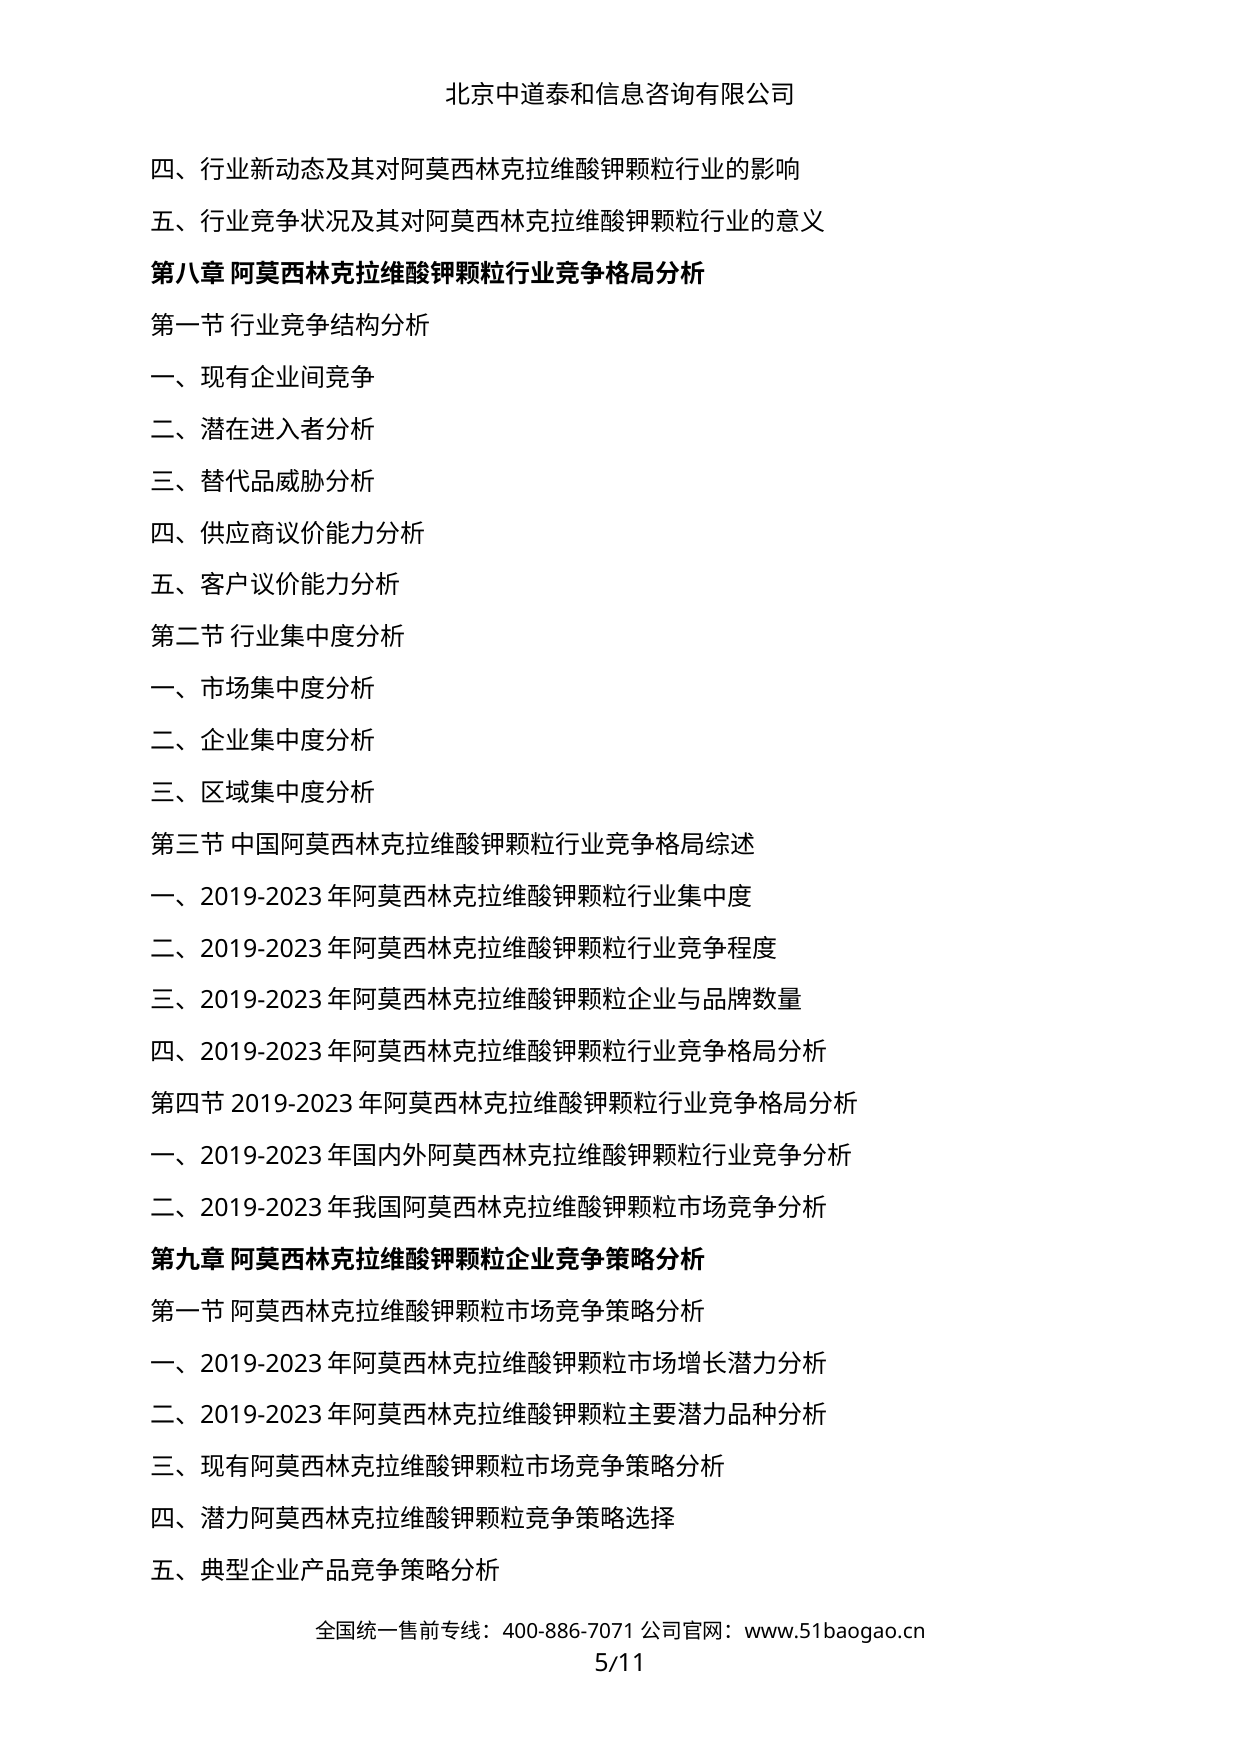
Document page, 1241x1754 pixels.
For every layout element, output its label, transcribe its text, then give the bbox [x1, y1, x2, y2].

text 五、行业竞争状况及其对阿莫西林克拉维酸钾颗粒行业的意义 [150, 202, 1090, 238]
text 二、2019-2023年我国阿莫西林克拉维酸钾颗粒市场竞争分析 [150, 1187, 1090, 1224]
text 第一节 行业竞争结构分析 [150, 306, 1090, 342]
text 五、客户议价能力分析 [150, 565, 1090, 601]
text 一、2019-2023年阿莫西林克拉维酸钾颗粒市场增长潜力分析 [150, 1343, 1090, 1379]
text 二、潜在进入者分析 [150, 409, 1090, 446]
text 第二节 行业集中度分析 [150, 617, 1090, 653]
text 第一节 阿莫西林克拉维酸钾颗粒市场竞争策略分析 [150, 1291, 1090, 1327]
text 三、区域集中度分析 [150, 772, 1090, 809]
text 三、替代品威胁分析 [150, 461, 1090, 497]
text 一、现有企业间竞争 [150, 357, 1090, 394]
text 四、2019-2023年阿莫西林克拉维酸钾颗粒行业竞争格局分析 [150, 1032, 1090, 1068]
text 二、2019-2023年阿莫西林克拉维酸钾颗粒主要潜力品种分析 [150, 1395, 1090, 1431]
text 第八章 阿莫西林克拉维酸钾颗粒行业竞争格局分析 [150, 254, 1090, 290]
text 第四节 2019-2023年阿莫西林克拉维酸钾颗粒行业竞争格局分析 [150, 1084, 1090, 1120]
text 一、市场集中度分析 [150, 669, 1090, 705]
text 二、企业集中度分析 [150, 721, 1090, 757]
text 三、现有阿莫西林克拉维酸钾颗粒市场竞争策略分析 [150, 1447, 1090, 1483]
text 第九章 阿莫西林克拉维酸钾颗粒企业竞争策略分析 [150, 1239, 1090, 1276]
text 一、2019-2023年国内外阿莫西林克拉维酸钾颗粒行业竞争分析 [150, 1136, 1090, 1172]
text 四、供应商议价能力分析 [150, 513, 1090, 549]
text 五、典型企业产品竞争策略分析 [150, 1551, 1090, 1587]
text 一、2019-2023年阿莫西林克拉维酸钾颗粒行业集中度 [150, 876, 1090, 912]
text 四、行业新动态及其对阿莫西林克拉维酸钾颗粒行业的影响 [150, 150, 1090, 186]
text 四、潜力阿莫西林克拉维酸钾颗粒竞争策略选择 [150, 1499, 1090, 1535]
text 第三节 中国阿莫西林克拉维酸钾颗粒行业竞争格局综述 [150, 824, 1090, 861]
text 三、2019-2023年阿莫西林克拉维酸钾颗粒企业与品牌数量 [150, 980, 1090, 1016]
text 二、2019-2023年阿莫西林克拉维酸钾颗粒行业竞争程度 [150, 928, 1090, 964]
